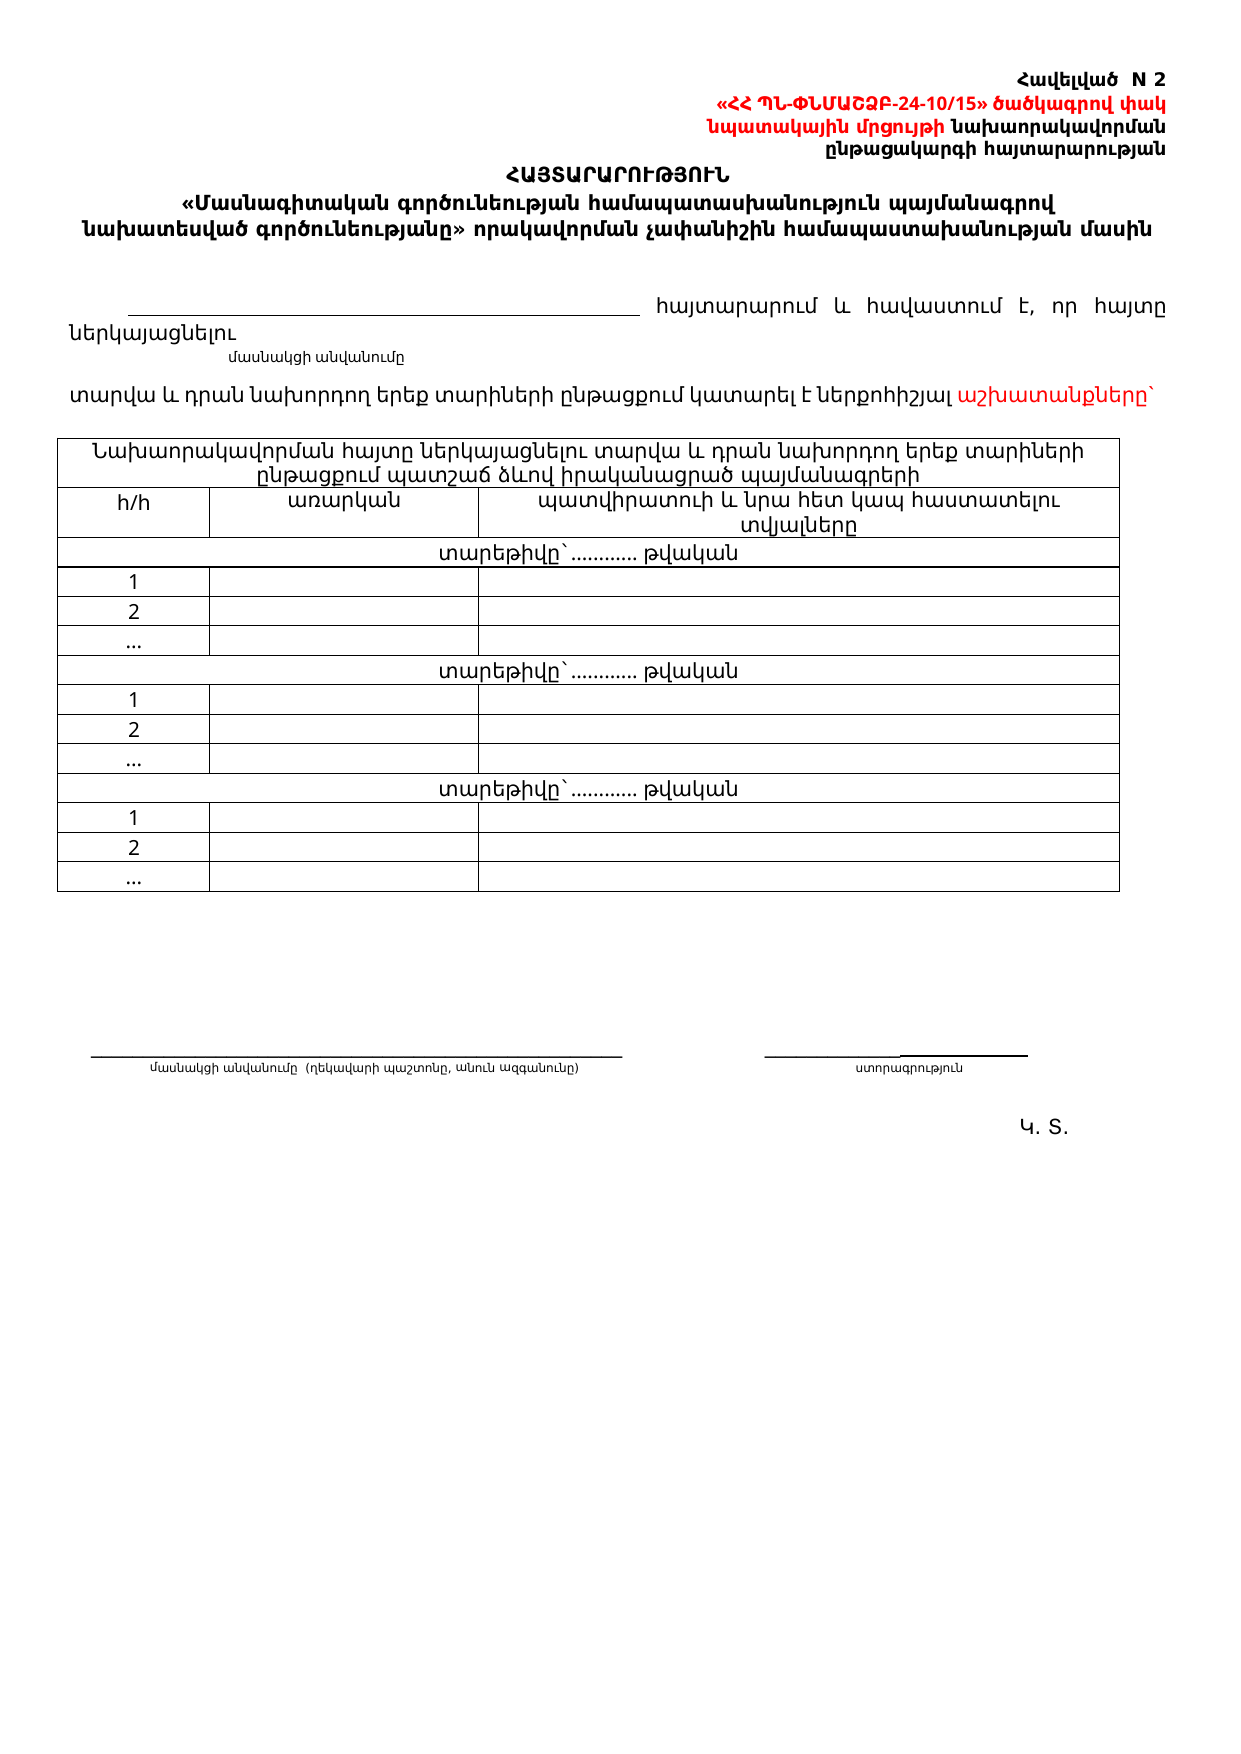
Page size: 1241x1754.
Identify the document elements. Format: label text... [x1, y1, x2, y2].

table_cell ... [58, 744, 209, 773]
text ___________________________________________________ _____________ մասնակցի անվանումը (ղեկավարի պաշտոնը, անուն ազգանունը) ստորագրություն [69, 1034, 1167, 1087]
table_cell տարեթիվը`............ թվական [58, 656, 1119, 684]
table_cell ... [58, 626, 209, 655]
table_cell [210, 833, 478, 861]
text տարվա և դրան նախորդող երեք տարիների ընթացքում կատարել է ներքոհիշյալ աշխատանքները` [69, 381, 1167, 409]
table_cell [479, 715, 1119, 743]
table_cell [210, 685, 478, 714]
text մասնակցի անվանումը [69, 346, 1167, 381]
table_cell [479, 833, 1119, 861]
table_cell [479, 685, 1119, 714]
table_cell ... [58, 862, 209, 891]
table_cell 2 [58, 597, 209, 625]
table_cell [479, 862, 1119, 891]
text «Մասնագիտական գործունեության համապատասխանություն պայմանագրով [69, 188, 1167, 217]
table_cell [479, 597, 1119, 625]
text հայտարարում և հավաստում է, որ հայտը ներկայացնելու [69, 294, 1167, 346]
table_header Նախաորակավորման հայտը ներկայացնելու տարվա և դրան նախորդող երեք տարիների ընթացքում պատշաճ ձևով իրականացրած պայմանագրերի [58, 439, 1119, 487]
text ընթացակարգի հայտարարության [69, 138, 1167, 160]
table_cell առարկան [210, 488, 478, 537]
text նպատակային մրցույթի նախաորակավորման [69, 116, 1167, 138]
table_cell [479, 803, 1119, 832]
table_cell [210, 803, 478, 832]
table_cell տարեթիվը`............ թվական [58, 774, 1119, 802]
text ՀԱՅՏԱՐԱՐՈՒԹՅՈՒՆ [69, 160, 1167, 188]
table_cell 1 [58, 568, 209, 596]
table_cell տարեթիվը`............ թվական [58, 538, 1119, 566]
table_cell [479, 626, 1119, 655]
text Կ. Տ. [69, 1115, 1167, 1139]
table_cell [479, 568, 1119, 596]
table_cell 1 [58, 685, 209, 714]
table_cell [210, 744, 478, 773]
table_cell 1 [58, 803, 209, 832]
table_cell հ/հ [58, 488, 209, 537]
table_cell պատվիրատուի և նրա հետ կապ հաստատելու տվյալները [479, 488, 1119, 537]
text նախատեսված գործունեությանը» որակավորման չափանիշին համապաստախանության մասին [69, 217, 1167, 241]
table_cell [210, 715, 478, 743]
table_cell [210, 597, 478, 625]
table_cell [210, 862, 478, 891]
table_cell [210, 626, 478, 655]
table_cell [479, 744, 1119, 773]
text «ՀՀ ՊՆ-ՓՆՄԱՇՁԲ-24-10/15» ծածկագրով փակ [69, 91, 1167, 116]
table_cell 2 [58, 833, 209, 861]
table_cell 2 [58, 715, 209, 743]
table_cell [210, 568, 478, 596]
text Հավելված N 2 [69, 69, 1167, 91]
